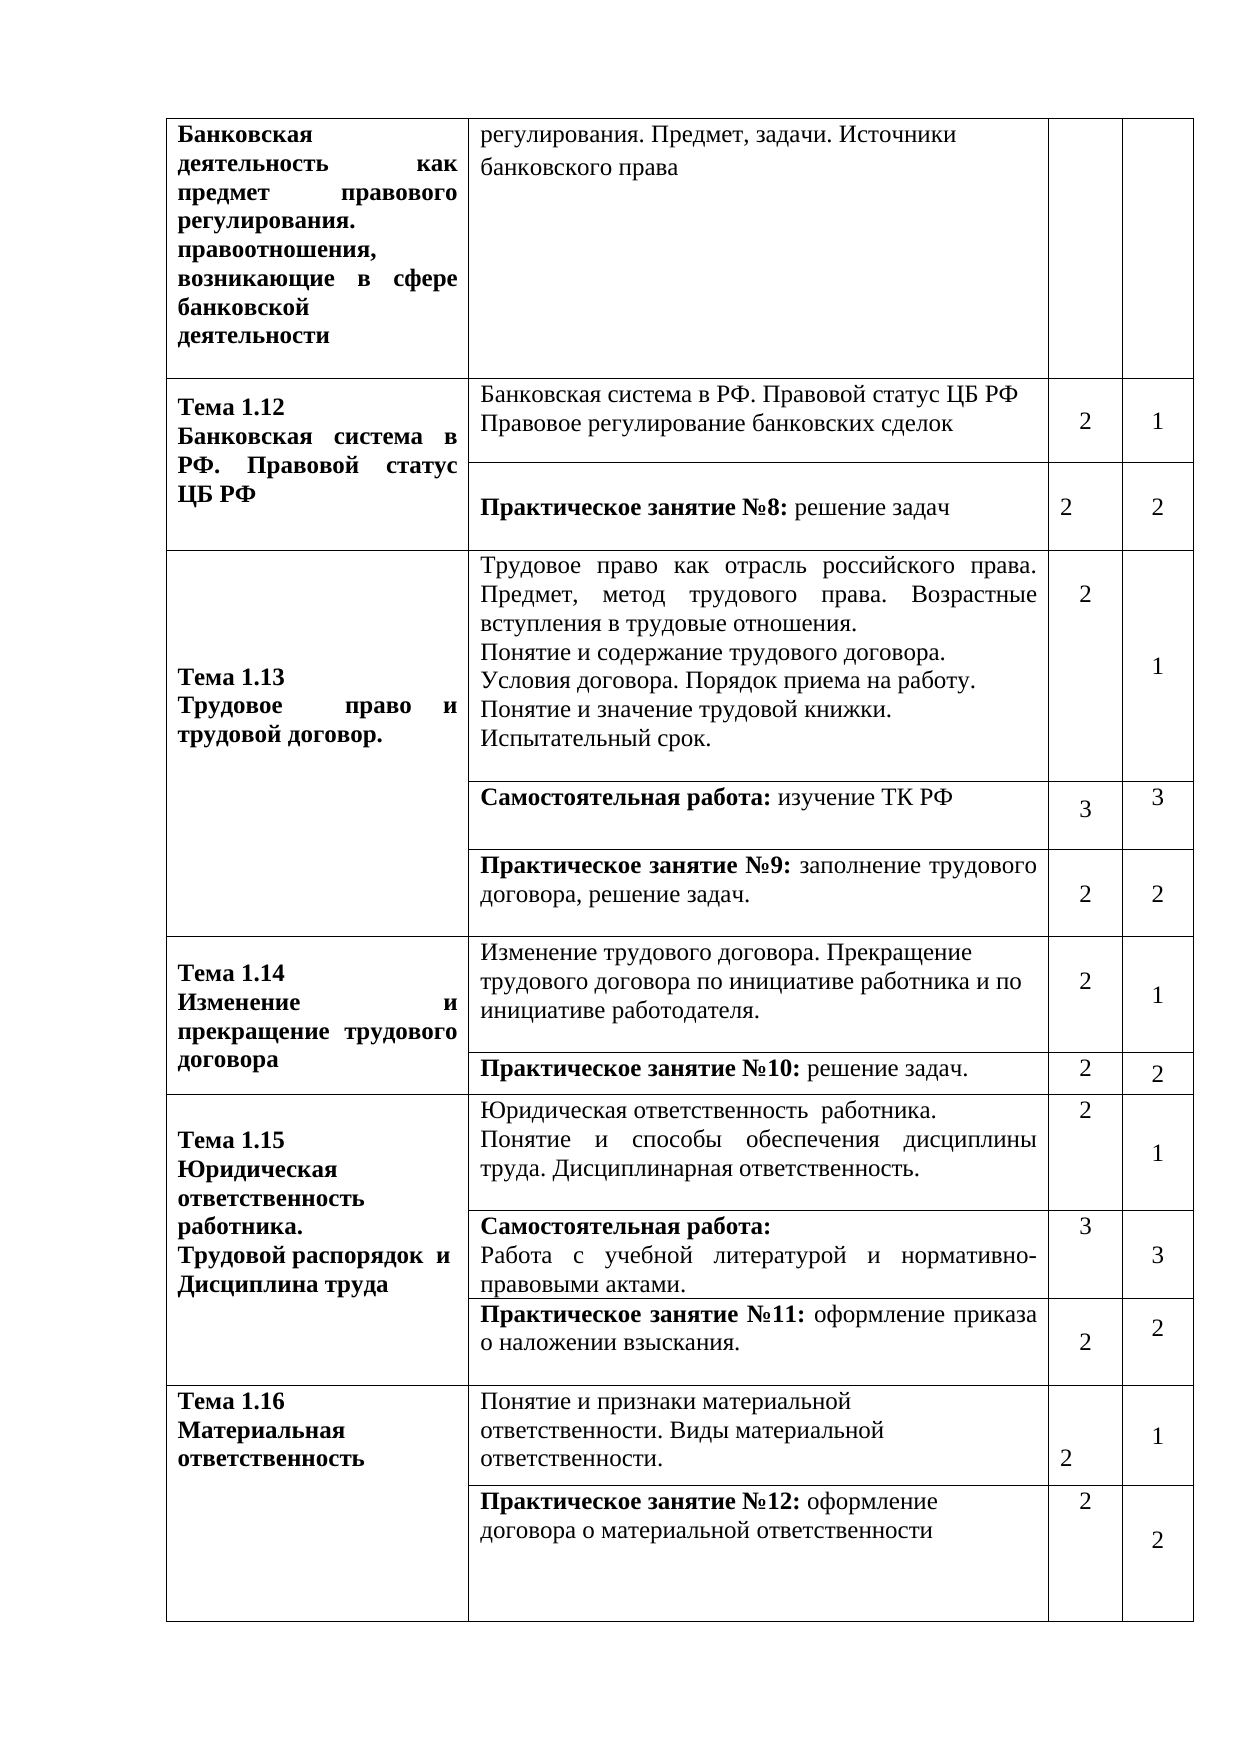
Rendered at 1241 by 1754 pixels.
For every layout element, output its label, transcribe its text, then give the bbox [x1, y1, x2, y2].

table_cell Банковская система в РФ. Правовой статус ЦБ РФ Правовое регулирование банковских сделок [469, 379, 1048, 462]
table_cell 2 [1123, 850, 1193, 936]
table_cell 2 [1123, 1299, 1193, 1385]
table_cell 2 [1049, 463, 1122, 549]
table_cell Трудовое право как отрасль российского права. Предмет, метод трудового права. Возрастные вступления в трудовые отношения. Понятие и содержание трудового договора. Условия договора. Порядок приема на работу. Понятие и значение трудовой книжки. Испытательный срок. [469, 551, 1048, 781]
table_cell Тема 1.14 Изменение и прекращение трудового договора [167, 937, 468, 1094]
table_cell 2 [1049, 551, 1122, 781]
table_cell 1 [1123, 1386, 1193, 1485]
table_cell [469, 119, 1048, 378]
table_cell Изменение трудового договора. Прекращение трудового договора по инициативе работника и по инициативе работодателя. [469, 937, 1048, 1052]
table_cell 2 [1049, 937, 1122, 1052]
table_cell 2 [1123, 1486, 1193, 1621]
table_cell 2 [1049, 1386, 1122, 1485]
table_cell 1 [1123, 379, 1193, 462]
table_cell Самостоятельная работа: изучение ТК РФ [469, 782, 1048, 849]
table_cell 2 [1049, 1486, 1122, 1621]
table_cell 2 [1049, 850, 1122, 936]
table_cell 3 [1049, 782, 1122, 849]
table_cell Практическое занятие №12: оформление договора о материальной ответственности [469, 1486, 1048, 1621]
table_cell 1 [1123, 937, 1193, 1052]
table_cell 2 [1049, 1299, 1122, 1385]
table_cell Тема 1.11 Банковская деятельность как предмет правового регулирования. правоотношения, возникающие в сфере банковской деятельности [167, 119, 468, 378]
table_cell Юридическая ответственность работника. Понятие и способы обеспечения дисциплины труда. Дисциплинарная ответственность. [469, 1095, 1048, 1210]
table_cell Практическое занятие №9: заполнение трудового договора, решение задач. [469, 850, 1048, 936]
table_cell 2 [1123, 1053, 1193, 1094]
table_cell Тема 1.12 Банковская система в РФ. Правовой статус ЦБ РФ [167, 379, 468, 549]
table_cell 3 [1123, 1211, 1193, 1298]
table_cell Понятие и признаки материальной ответственности. Виды материальной ответственности. [469, 1386, 1048, 1485]
table_cell Практическое занятие №10: решение задач. [469, 1053, 1048, 1094]
table_cell 1 [1123, 119, 1193, 378]
table_cell 2 [1049, 379, 1122, 462]
table_cell Практическое занятие №11: оформление приказа о наложении взыскания. [469, 1299, 1048, 1385]
table_cell Тема 1.15 Юридическая ответственность работника. Трудовой распорядок и Дисциплина труда [167, 1095, 468, 1385]
table_cell Тема 1.13 Трудовое право и трудовой договор. [167, 551, 468, 936]
table_cell 2 [1049, 1053, 1122, 1094]
table_cell 2 [1049, 119, 1122, 378]
table_cell 3 [1049, 1211, 1122, 1298]
table_cell 3 [1123, 782, 1193, 849]
table_cell 1 [1123, 551, 1193, 781]
table_cell Самостоятельная работа: Работа с учебной литературой и нормативно-правовыми актами. [469, 1211, 1048, 1298]
table_cell 2 [1123, 463, 1193, 549]
table_cell Практическое занятие №8: решение задач [469, 463, 1048, 549]
table_cell 1 [1123, 1095, 1193, 1210]
table_cell 2 [1049, 1095, 1122, 1210]
